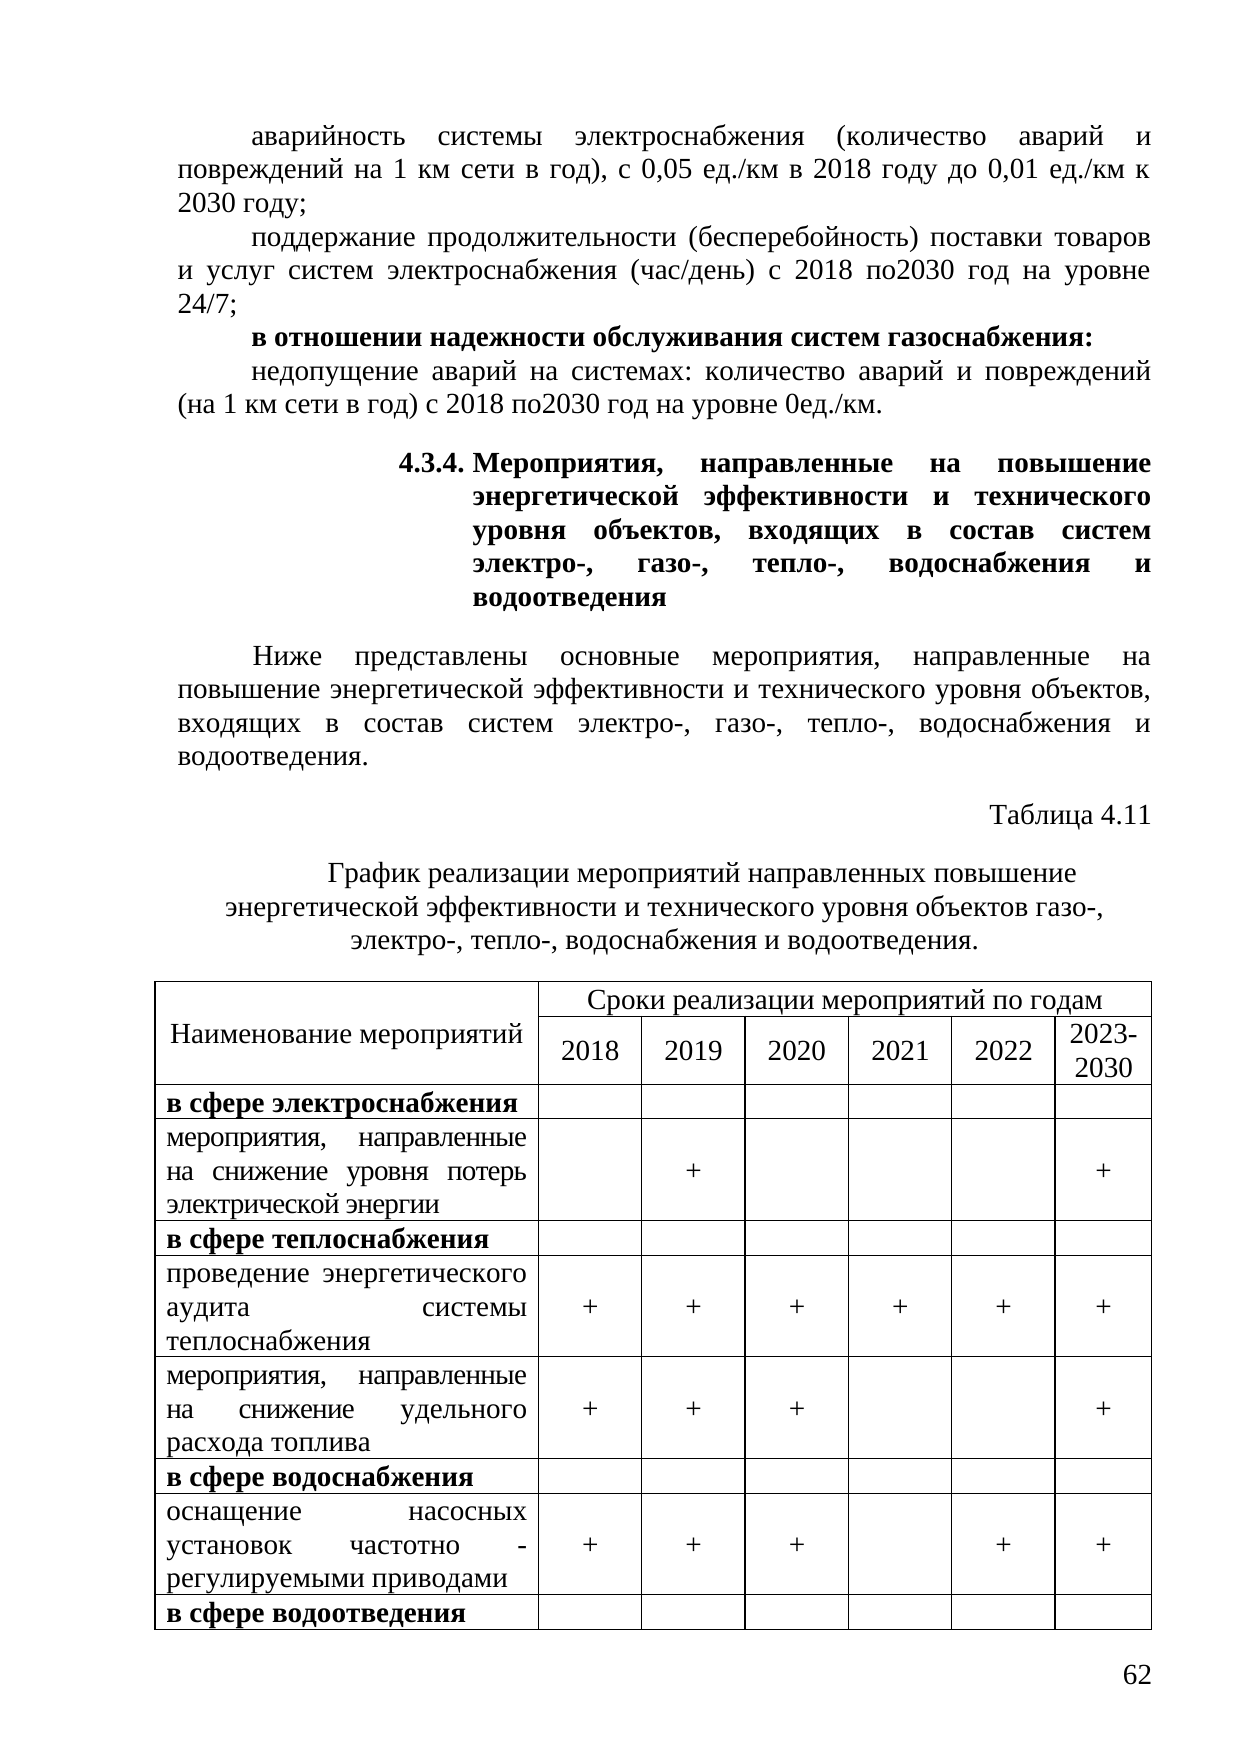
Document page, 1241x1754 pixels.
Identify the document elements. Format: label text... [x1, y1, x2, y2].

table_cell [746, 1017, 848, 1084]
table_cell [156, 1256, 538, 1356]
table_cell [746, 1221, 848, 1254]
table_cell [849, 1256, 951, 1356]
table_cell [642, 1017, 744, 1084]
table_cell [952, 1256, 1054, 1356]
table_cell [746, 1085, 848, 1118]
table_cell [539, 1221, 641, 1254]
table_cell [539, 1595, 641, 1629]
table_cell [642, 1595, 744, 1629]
text аварийность системы электроснабжения (количество аварий и повреждений на 1 км сети в год), с 0,05 ед./км в 2018 году до 0,01 ед./км к 2030 году; [177, 118, 1152, 219]
text Таблица 4.11 [177, 797, 1152, 830]
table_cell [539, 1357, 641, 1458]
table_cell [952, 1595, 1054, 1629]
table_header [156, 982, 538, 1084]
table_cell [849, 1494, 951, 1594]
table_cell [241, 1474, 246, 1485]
text Ниже представлены основные мероприятия, направленные на повышение энергетической эффективности и технического уровня объектов, входящих в состав систем электро-, газо-, тепло-, водоснабжения и водоотведения. [177, 638, 1152, 772]
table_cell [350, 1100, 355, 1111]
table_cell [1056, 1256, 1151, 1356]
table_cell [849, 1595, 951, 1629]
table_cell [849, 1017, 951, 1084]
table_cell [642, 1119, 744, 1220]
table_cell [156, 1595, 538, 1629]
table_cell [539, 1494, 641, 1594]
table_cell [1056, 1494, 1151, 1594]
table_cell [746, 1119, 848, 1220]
text поддержание продолжительности (бесперебойность) поставки товаров и услуг систем электроснабжения (час/день) с 2018 по2030 год на уровне 24/7; [177, 219, 1152, 319]
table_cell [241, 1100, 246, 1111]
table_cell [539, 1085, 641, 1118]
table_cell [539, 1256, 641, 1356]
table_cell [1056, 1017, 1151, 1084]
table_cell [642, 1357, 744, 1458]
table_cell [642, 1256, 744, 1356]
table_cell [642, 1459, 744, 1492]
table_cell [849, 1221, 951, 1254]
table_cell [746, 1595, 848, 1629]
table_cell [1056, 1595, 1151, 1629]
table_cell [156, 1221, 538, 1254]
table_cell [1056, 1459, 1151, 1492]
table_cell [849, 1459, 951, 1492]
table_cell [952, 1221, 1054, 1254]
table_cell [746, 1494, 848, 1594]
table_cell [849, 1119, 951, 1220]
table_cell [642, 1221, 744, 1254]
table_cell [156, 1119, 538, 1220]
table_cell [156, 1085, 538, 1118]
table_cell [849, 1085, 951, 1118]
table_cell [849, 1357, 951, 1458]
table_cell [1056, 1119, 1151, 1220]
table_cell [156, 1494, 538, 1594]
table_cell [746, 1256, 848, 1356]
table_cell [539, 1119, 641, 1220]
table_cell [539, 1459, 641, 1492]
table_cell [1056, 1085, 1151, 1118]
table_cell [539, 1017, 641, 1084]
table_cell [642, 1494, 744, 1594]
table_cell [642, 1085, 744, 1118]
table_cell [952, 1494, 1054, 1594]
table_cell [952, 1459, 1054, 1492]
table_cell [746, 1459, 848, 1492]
text в отношении надежности обслуживания систем газоснабжения: [177, 319, 1152, 353]
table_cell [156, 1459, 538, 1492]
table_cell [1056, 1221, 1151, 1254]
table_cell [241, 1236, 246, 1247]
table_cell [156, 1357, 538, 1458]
subtitle Мероприятия, направленные на повышение энергетической эффективности и технического уровня объектов, входящих в состав систем электро-, газо-, тепло-, водоснабжения и водоотведения [399, 445, 1152, 613]
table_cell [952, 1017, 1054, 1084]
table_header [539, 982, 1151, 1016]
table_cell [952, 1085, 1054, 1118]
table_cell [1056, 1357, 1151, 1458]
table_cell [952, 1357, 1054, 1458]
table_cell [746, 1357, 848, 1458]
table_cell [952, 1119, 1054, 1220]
text недопущение аварий на системах: количество аварий и повреждений (на 1 км сети в год) с 2018 по2030 год на уровне 0ед./км. [177, 353, 1152, 420]
text График реализации мероприятий направленных повышение энергетической эффективности и технического уровня объектов газо-, электро-, тепло-, водоснабжения и водоотведения. [177, 855, 1152, 956]
